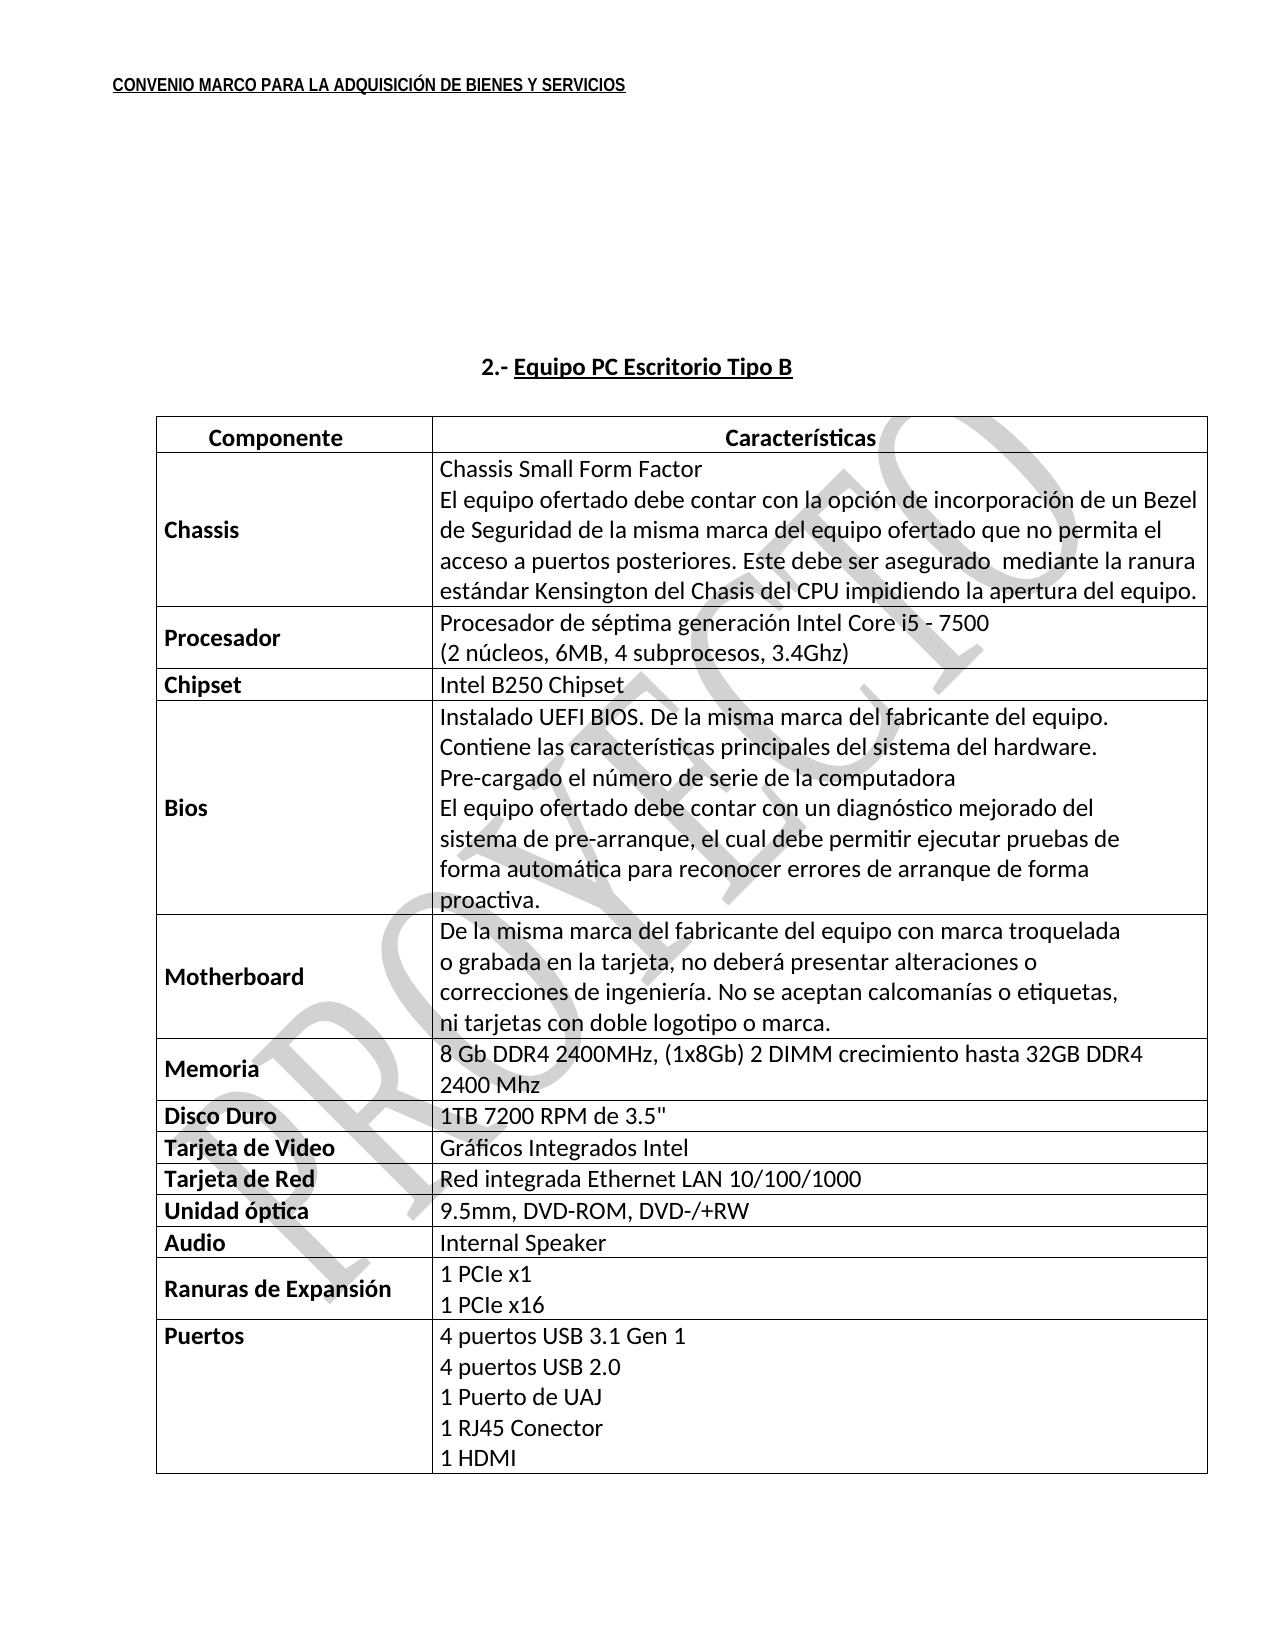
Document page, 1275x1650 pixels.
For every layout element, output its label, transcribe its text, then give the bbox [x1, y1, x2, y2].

table_cell De la misma marca del fabricante del equipo con marca troquelada o grabada en la tarjeta, no deberá presentar alteraciones o correcciones de ingeniería. No se aceptan calcomanías o etiquetas, ni tarjetas con doble logotipo o marca. [433, 915, 1207, 1037]
table_cell Motherboard [157, 915, 432, 1037]
table_cell Procesador [157, 607, 432, 668]
table_cell Tarjeta de Video [157, 1132, 432, 1163]
table_cell Memoria [157, 1039, 432, 1099]
table_cell Chassis Small Form Factor El equipo ofertado debe contar con la opción de incorporación de un Bezel de Seguridad de la misma marca del equipo ofertado que no permita el acceso a puertos posteriores. Este debe ser asegurado mediante la ranura estándar Kensington del Chasis del CPU impidiendo la apertura del equipo. [433, 453, 1207, 606]
table_cell 1TB 7200 RPM de 3.5" [433, 1101, 1207, 1131]
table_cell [433, 1320, 1207, 1473]
table_header Componente [157, 417, 432, 452]
table_cell 9.5mm, DVD-ROM, DVD-/+RW [433, 1195, 1207, 1226]
table_cell Intel B250 Chipset [433, 669, 1207, 699]
table_cell Tarjeta de Red [157, 1164, 432, 1194]
table_cell Unidad óptica [157, 1195, 432, 1226]
table_cell Instalado UEFI BIOS. De la misma marca del fabricante del equipo. Contiene las características principales del sistema del hardware. Pre-cargado el número de serie de la computadora El equipo ofertado debe contar con un diagnóstico mejorado del sistema de pre-arranque, el cual debe permitir ejecutar pruebas de forma automática para reconocer errores de arranque de forma proactiva. [433, 701, 1207, 914]
table_cell Gráficos Integrados Intel [433, 1132, 1207, 1163]
table_cell Procesador de séptima generación Intel Core i5 - 7500 (2 núcleos, 6MB, 4 subprocesos, 3.4Ghz) [433, 607, 1207, 668]
text 2.- Equipo PC Escritorio Tipo B [112, 351, 1161, 382]
table_cell Red integrada Ethernet LAN 10/100/1000 [433, 1164, 1207, 1194]
table_cell 1 PCIe x1 1 PCIe x16 [433, 1258, 1207, 1319]
table_cell Audio [157, 1227, 432, 1257]
table_cell Bios [157, 701, 432, 914]
table_header Características [433, 417, 1207, 452]
table_cell Internal Speaker [433, 1227, 1207, 1257]
table_cell Ranuras de Expansión [157, 1258, 432, 1319]
table_cell Disco Duro [157, 1101, 432, 1131]
table_cell 8 Gb DDR4 2400MHz, (1x8Gb) 2 DIMM crecimiento hasta 32GB DDR4 2400 Mhz [433, 1039, 1207, 1099]
table_cell Chipset [157, 669, 432, 699]
table_cell Chassis [157, 453, 432, 606]
table_cell Puertos [157, 1320, 432, 1473]
